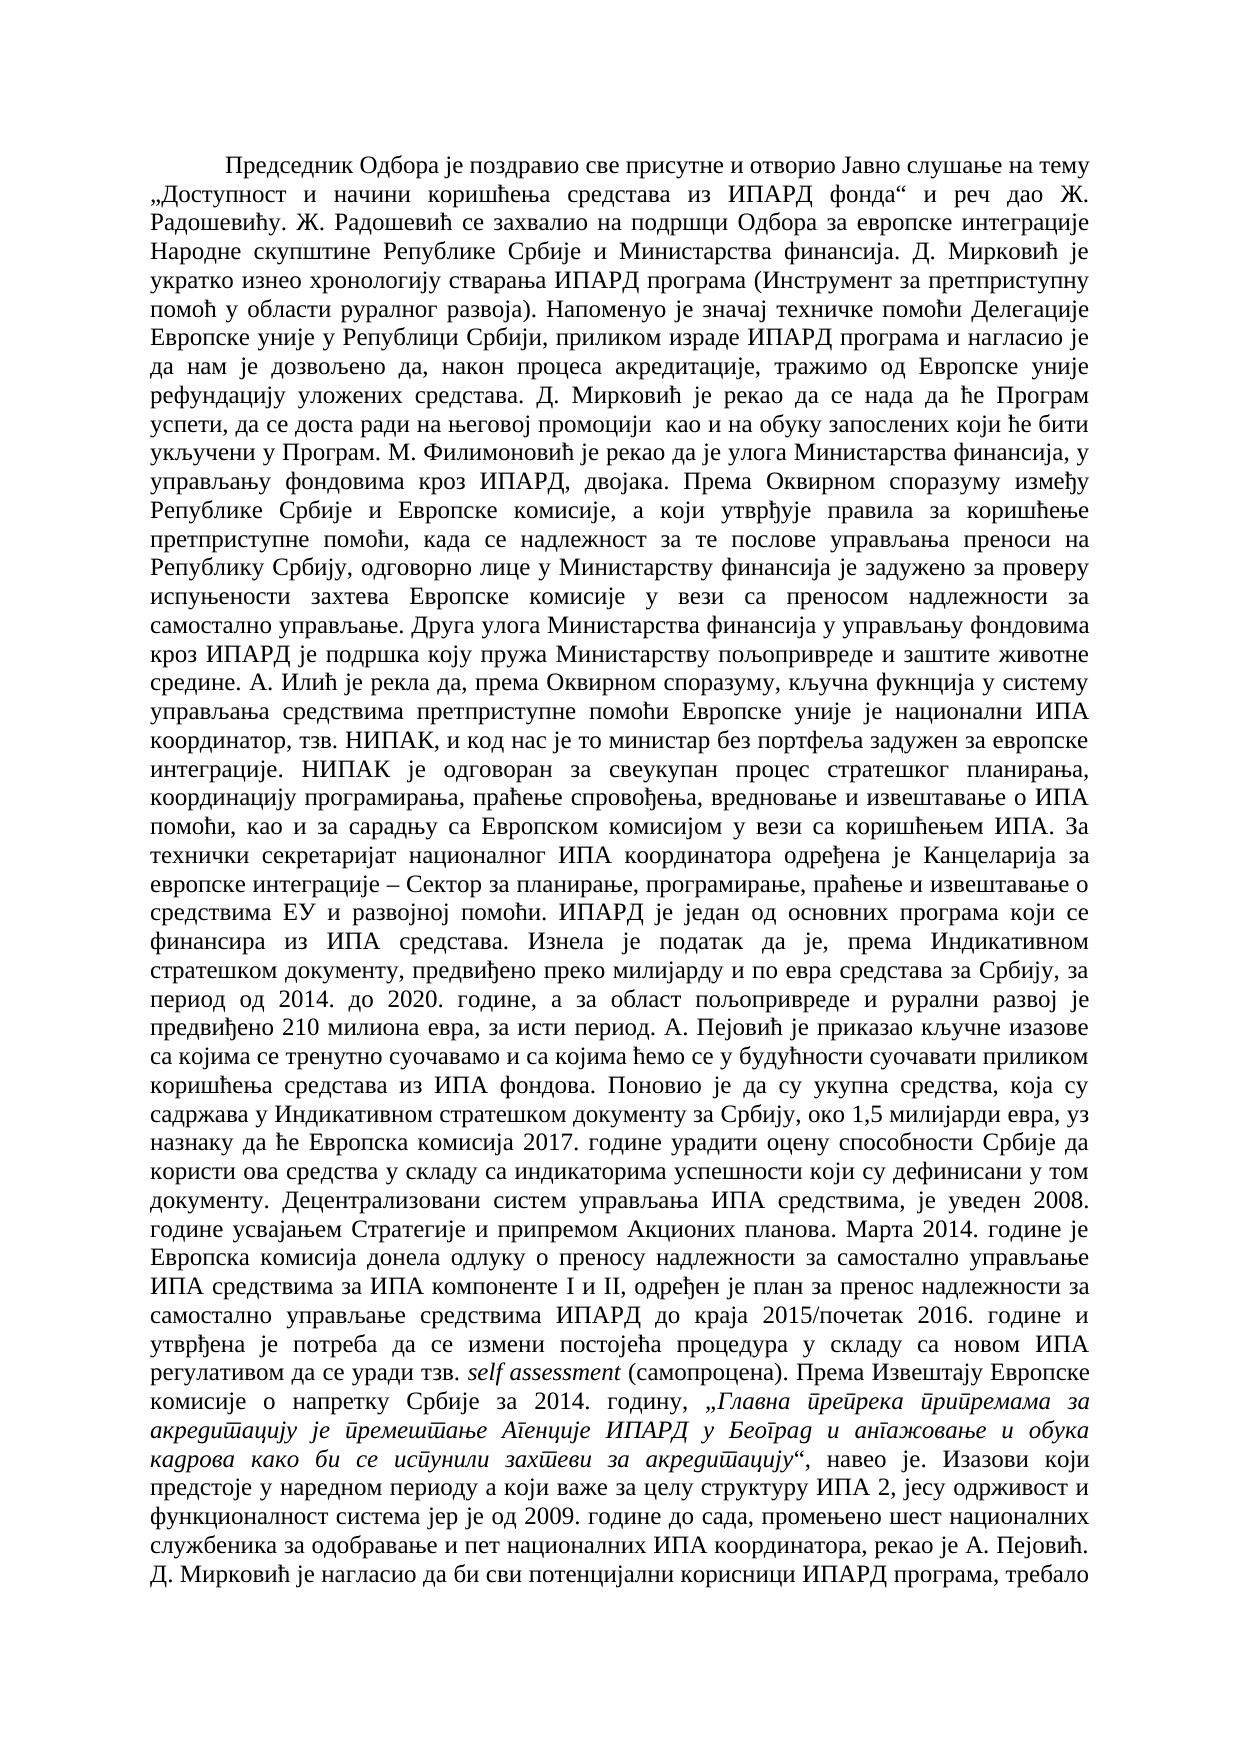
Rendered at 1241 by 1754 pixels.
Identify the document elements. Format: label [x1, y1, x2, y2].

text [150, 150, 1090, 1587]
